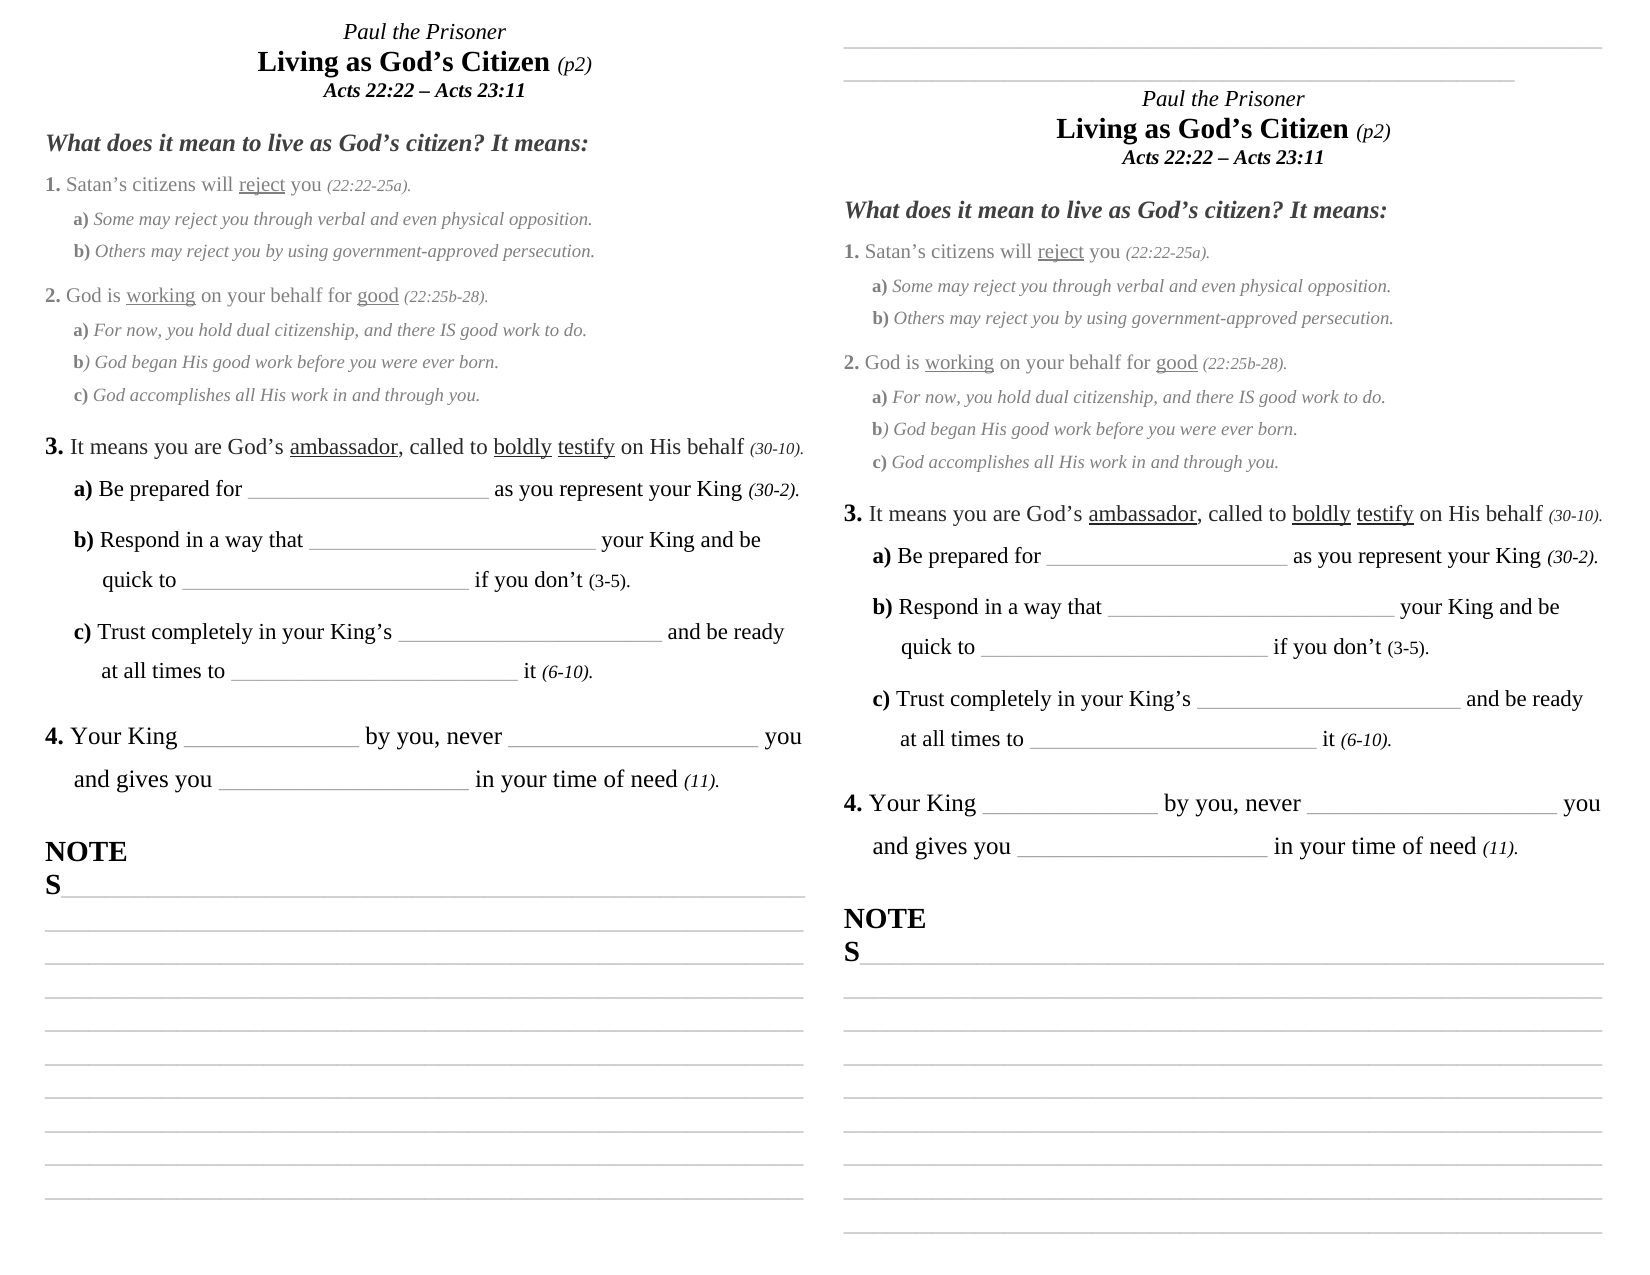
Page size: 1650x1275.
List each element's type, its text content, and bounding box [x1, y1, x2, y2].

text b) Others may reject you by using government-approved persecution. [73, 240, 806, 261]
text 4. Your King ______________ by you, never ____________________ you and gives you ____________________ in your time of need (11). [844, 788, 1605, 860]
text 2. God is working on your behalf for good (22:25b-28). [45, 283, 806, 307]
text a) For now, you hold dual citizenship, and there IS good work to do. [872, 386, 1605, 408]
text Paul the Prisoner [45, 18, 806, 44]
text 1. Satan’s citizens will reject you (22:22-25a). [45, 171, 806, 196]
text Paul the Prisoner [844, 85, 1605, 111]
text b) Others may reject you by using government-approved persecution. [872, 307, 1605, 328]
text 3. It means you are God’s ambassador, called to boldly testify on His behalf (30-10). [45, 431, 806, 460]
text What does it mean to live as God’s citizen? It means: [844, 195, 1605, 224]
text a) Some may reject you through verbal and even physical opposition. [872, 274, 1605, 296]
text What does it mean to live as God’s citizen? It means: [45, 128, 806, 157]
text c) God accomplishes all His work in and through you. [872, 451, 1605, 472]
text Acts 22:22 – Acts 23:11 [45, 78, 806, 102]
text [45, 834, 806, 1203]
text b) Respond in a way that _________________________ your King and be quick to _________________________ if you don’t (3-5). [73, 527, 806, 592]
text a) Be prepared for _____________________ as you represent your King (30-2). [872, 542, 1605, 568]
text a) Some may reject you through verbal and even physical opposition. [73, 207, 806, 229]
text c) Trust completely in your King’s _______________________ and be ready at all times to _________________________ it (6-10). [872, 685, 1605, 751]
text 4. Your King ______________ by you, never ____________________ you and gives you ____________________ in your time of need (11). [45, 721, 806, 793]
text b) God began His good work before you were ever born. [73, 351, 806, 373]
text 2. God is working on your behalf for good (22:25b-28). [844, 350, 1605, 374]
text Living as God’s Citizen (p2) [45, 44, 806, 78]
text a) Be prepared for _____________________ as you represent your King (30-2). [73, 474, 806, 501]
text 3. It means you are God’s ambassador, called to boldly testify on His behalf (30-10). [844, 498, 1605, 527]
text Acts 22:22 – Acts 23:11 [844, 145, 1605, 169]
text Living as God’s Citizen (p2) [844, 111, 1605, 145]
text a) For now, you hold dual citizenship, and there IS good work to do. [73, 319, 806, 341]
text b) Respond in a way that _________________________ your King and be quick to _________________________ if you don’t (3-5). [872, 594, 1605, 659]
text c) God accomplishes all His work in and through you. [73, 383, 806, 405]
text c) Trust completely in your King’s _______________________ and be ready at all times to _________________________ it (6-10). [73, 618, 806, 684]
text b) God began His good work before you were ever born. [872, 418, 1605, 440]
text 1. Satan’s citizens will reject you (22:22-25a). [844, 238, 1605, 263]
